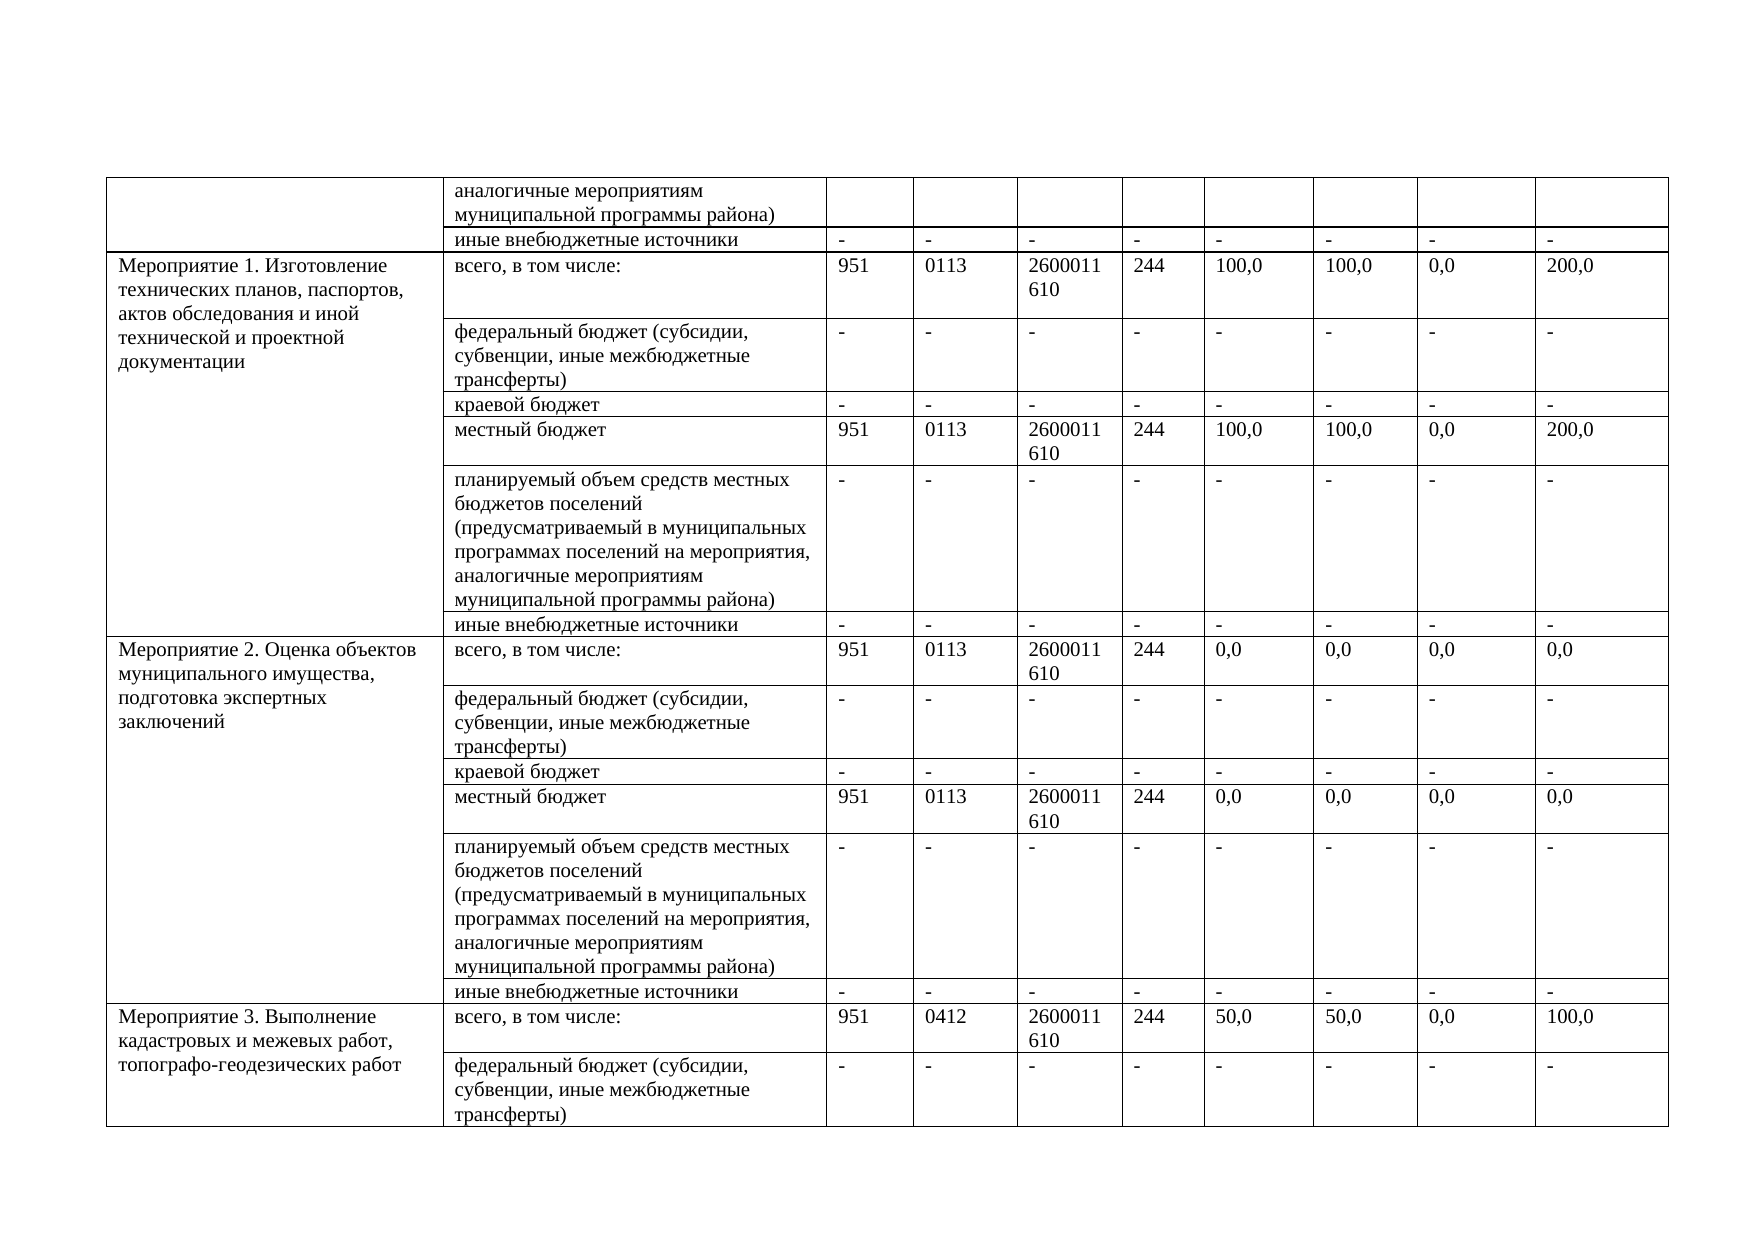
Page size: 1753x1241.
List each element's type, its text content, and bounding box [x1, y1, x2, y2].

table_cell - [827, 834, 913, 978]
table_cell - [1314, 466, 1417, 611]
table_cell - [1123, 228, 1204, 251]
table_cell 2600011610 [1018, 253, 1122, 318]
table_cell - [1018, 834, 1122, 978]
table_cell - [914, 834, 1017, 978]
table_cell 0113 [914, 417, 1017, 465]
table_cell 0113 [914, 253, 1017, 318]
table_cell - [1536, 1053, 1668, 1126]
table_cell - [1314, 319, 1417, 391]
table_cell - [1314, 228, 1417, 251]
table_cell 200,0 [1536, 253, 1668, 318]
table_cell 0,0 [1418, 417, 1535, 465]
table_cell - [1418, 228, 1535, 251]
table_cell иные внебюджетные источники [444, 612, 826, 636]
table_cell - [914, 1053, 1017, 1126]
table_cell 0,0 [1536, 785, 1668, 833]
table_cell - [1123, 834, 1204, 978]
table_cell 100,0 [1536, 1004, 1668, 1052]
table_cell Мероприятие 2. Оценка объектов муниципального имущества, подготовка экспертных заключений [107, 637, 443, 1003]
table_cell 2600011610 [1018, 417, 1122, 465]
table_cell 0,0 [1314, 785, 1417, 833]
table_cell 2600011610 [1018, 1004, 1122, 1052]
table_cell 0113 [914, 785, 1017, 833]
table_cell - [1205, 178, 1313, 226]
table_cell 0,0 [1314, 637, 1417, 685]
table_cell - [1123, 178, 1204, 226]
table_cell 0,0 [1205, 785, 1313, 833]
table_cell - [914, 979, 1017, 1003]
table_cell - [1123, 759, 1204, 783]
table_cell - [1205, 228, 1313, 251]
table_cell - [1536, 834, 1668, 978]
table_cell 100,0 [1205, 253, 1313, 318]
table_cell - [827, 686, 913, 758]
table_cell - [1018, 979, 1122, 1003]
table_cell - [827, 319, 913, 391]
table_cell - [1018, 686, 1122, 758]
table_cell - [827, 392, 913, 416]
table_cell - [1205, 686, 1313, 758]
table_cell - [827, 178, 913, 226]
table_cell - [1205, 612, 1313, 636]
table_cell 100,0 [1205, 417, 1313, 465]
table_cell 0,0 [1418, 1004, 1535, 1052]
table_cell 951 [827, 785, 913, 833]
table_cell 100,0 [1314, 253, 1417, 318]
table_cell - [1418, 759, 1535, 783]
table_cell - [1123, 319, 1204, 391]
table_cell - [1536, 228, 1668, 251]
table_cell 0113 [914, 637, 1017, 685]
table_cell - [914, 228, 1017, 251]
table_cell - [1536, 392, 1668, 416]
table_cell - [1123, 392, 1204, 416]
table_cell - [1018, 1053, 1122, 1126]
table_cell - [1205, 1053, 1313, 1126]
table_cell всего, в том числе: [444, 1004, 826, 1052]
table_cell 951 [827, 253, 913, 318]
table_cell - [827, 466, 913, 611]
table_cell - [1418, 979, 1535, 1003]
table_cell местный бюджет [444, 417, 826, 465]
table_cell 0,0 [1536, 637, 1668, 685]
table_cell - [914, 686, 1017, 758]
table_cell - [1205, 979, 1313, 1003]
table_cell краевой бюджет [444, 759, 826, 783]
table_cell - [1123, 1053, 1204, 1126]
table_cell - [1205, 759, 1313, 783]
table_cell 244 [1123, 637, 1204, 685]
table_cell 2600011610 [1018, 637, 1122, 685]
table_cell - [827, 979, 913, 1003]
table_cell - [1314, 392, 1417, 416]
table_cell 200,0 [1536, 417, 1668, 465]
table_cell - [1205, 392, 1313, 416]
table_cell - [1123, 686, 1204, 758]
table_cell Мероприятие 1. Изготовление технических планов, паспортов, актов обследования и иной технической и проектной документации [107, 253, 443, 636]
table_cell - [827, 1053, 913, 1126]
table_cell - [827, 612, 913, 636]
table_cell - [914, 392, 1017, 416]
table_cell - [1418, 834, 1535, 978]
table_cell - [1536, 319, 1668, 391]
table_cell - [1418, 612, 1535, 636]
table_cell - [1123, 612, 1204, 636]
table_cell всего, в том числе: [444, 637, 826, 685]
table_cell 0,0 [1205, 637, 1313, 685]
table_cell - [1123, 979, 1204, 1003]
table_cell - [1418, 319, 1535, 391]
table_cell - [1123, 466, 1204, 611]
table_cell - [1314, 759, 1417, 783]
table_cell - [1018, 178, 1122, 226]
table_cell - [1018, 759, 1122, 783]
table_cell - [1018, 319, 1122, 391]
table_cell - [827, 759, 913, 783]
table_cell - [1536, 979, 1668, 1003]
table_cell - [1536, 612, 1668, 636]
table_cell - [1018, 612, 1122, 636]
table_cell 244 [1123, 785, 1204, 833]
table_cell - [1418, 1053, 1535, 1126]
table_cell 0,0 [1418, 637, 1535, 685]
table_cell - [1418, 686, 1535, 758]
table_cell - [827, 228, 913, 251]
table_cell федеральный бюджет (субсидии, субвенции, иные межбюджетные трансферты) [444, 319, 826, 391]
table_cell 2600011610 [1018, 785, 1122, 833]
table_cell иные внебюджетные источники [444, 979, 826, 1003]
table_cell 951 [827, 417, 913, 465]
table_cell - [1314, 1053, 1417, 1126]
table_cell 244 [1123, 1004, 1204, 1052]
table_cell федеральный бюджет (субсидии, субвенции, иные межбюджетные трансферты) [444, 686, 826, 758]
table_cell - [1314, 686, 1417, 758]
table_cell - [1314, 178, 1417, 226]
table_cell 100,0 [1314, 417, 1417, 465]
table_cell - [1418, 178, 1535, 226]
table_cell федеральный бюджет (субсидии, субвенции, иные межбюджетные трансферты) [444, 1053, 826, 1126]
table_cell 0,0 [1418, 253, 1535, 318]
table_cell - [1205, 834, 1313, 978]
table_cell 244 [1123, 417, 1204, 465]
table_cell - [1205, 319, 1313, 391]
table_cell - [1418, 392, 1535, 416]
table_cell местный бюджет [444, 785, 826, 833]
table_cell 951 [827, 1004, 913, 1052]
table_cell - [1314, 979, 1417, 1003]
table_cell - [1314, 612, 1417, 636]
table_cell - [1205, 466, 1313, 611]
table_cell - [1418, 466, 1535, 611]
table_cell краевой бюджет [444, 392, 826, 416]
table_cell - [914, 612, 1017, 636]
table_cell - [1536, 759, 1668, 783]
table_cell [444, 178, 826, 226]
table_cell иные внебюджетные источники [444, 228, 826, 251]
table_cell - [1018, 228, 1122, 251]
table_cell - [1018, 392, 1122, 416]
table_cell - [914, 178, 1017, 226]
table_cell - [914, 319, 1017, 391]
table_cell 0,0 [1418, 785, 1535, 833]
table_cell - [1314, 834, 1417, 978]
table_cell - [1536, 178, 1668, 226]
table_cell 50,0 [1314, 1004, 1417, 1052]
table_cell 951 [827, 637, 913, 685]
table_cell 244 [1123, 253, 1204, 318]
table_cell - [1018, 466, 1122, 611]
table_cell - [1536, 686, 1668, 758]
table_cell - [914, 466, 1017, 611]
table_cell 0412 [914, 1004, 1017, 1052]
table_cell - [1536, 466, 1668, 611]
table_cell 50,0 [1205, 1004, 1313, 1052]
table_cell всего, в том числе: [444, 253, 826, 318]
table_cell - [914, 759, 1017, 783]
table_cell Мероприятие 3. Выполнение кадастровых и межевых работ, топографо-геодезических работ [107, 1004, 443, 1126]
